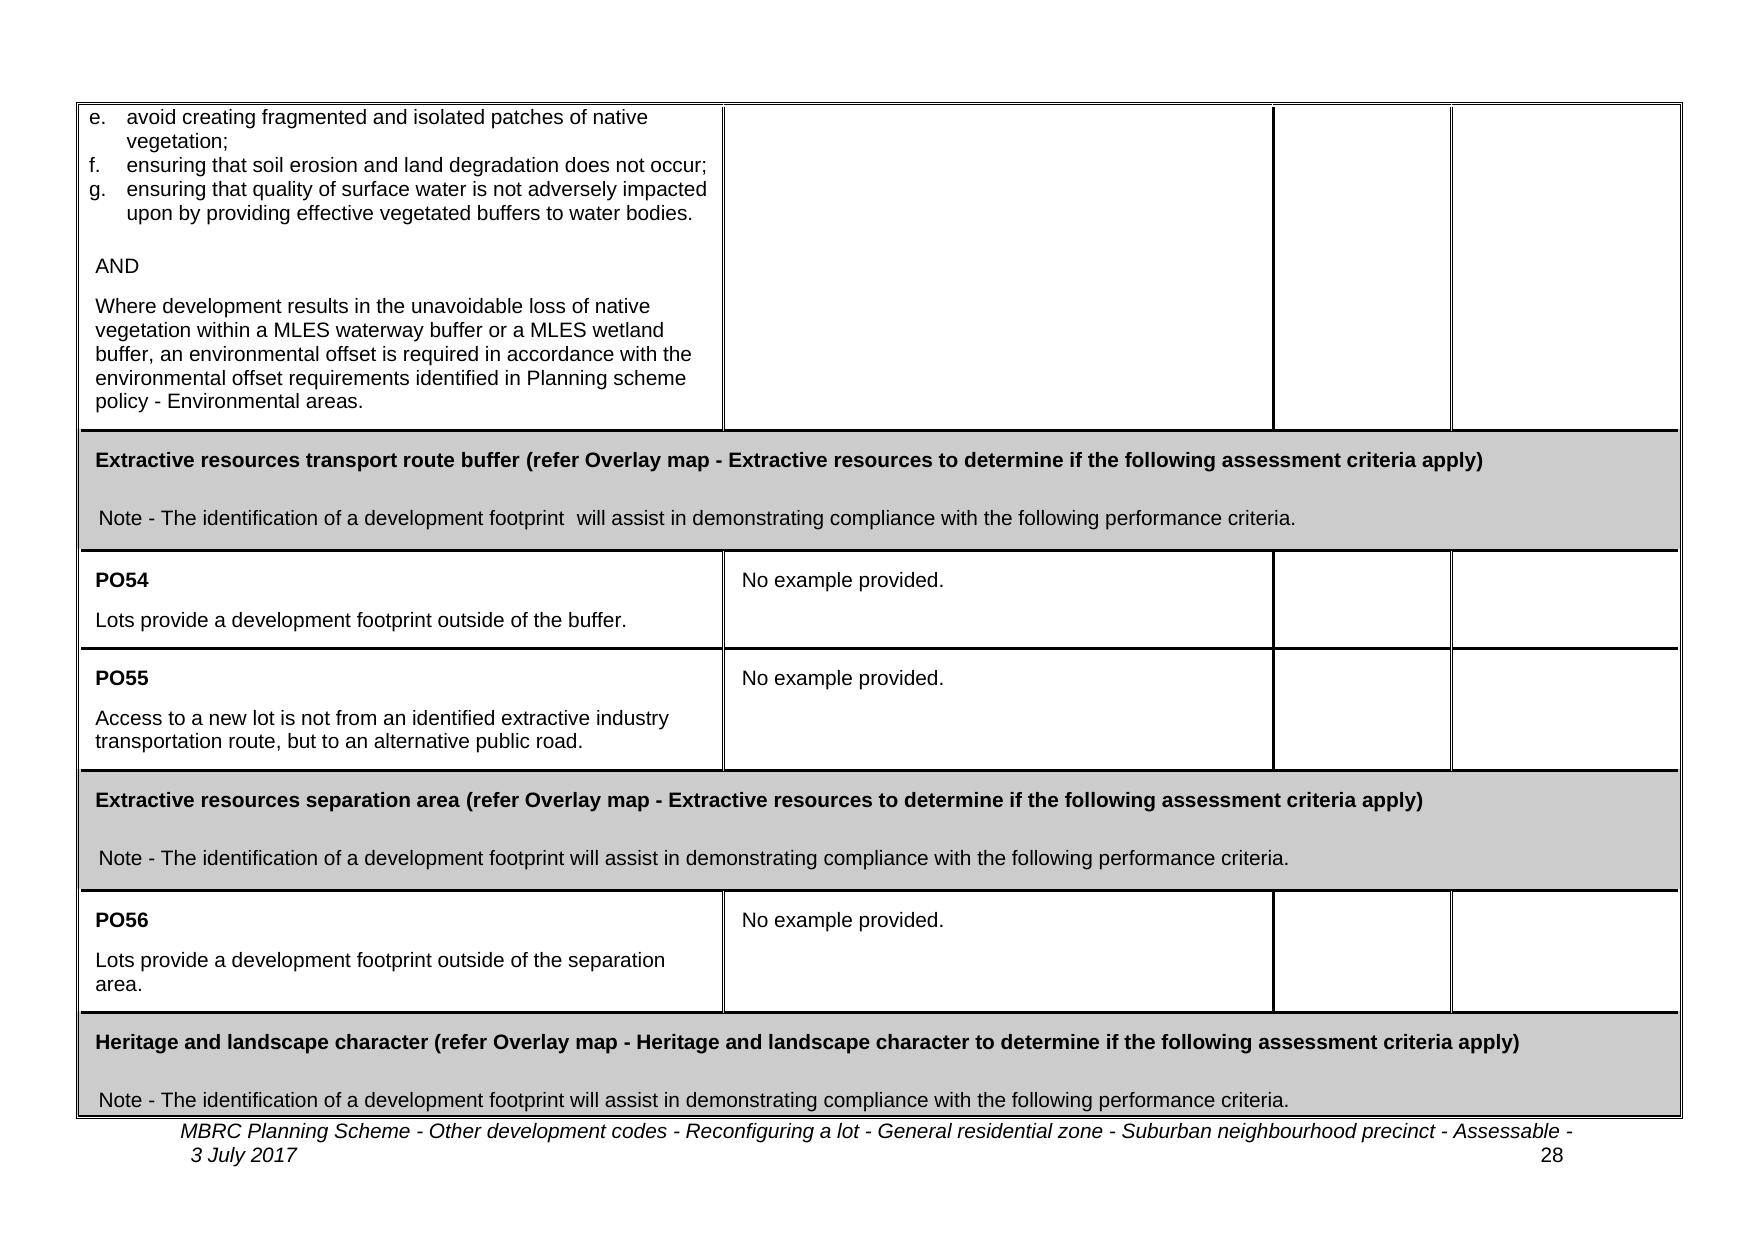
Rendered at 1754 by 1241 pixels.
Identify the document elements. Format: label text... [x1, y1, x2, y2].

table_cell [1275, 892, 1450, 1011]
table_cell PO56 Lots provide a development footprint outside of the separation area. [79, 889, 722, 1011]
table_cell [1273, 105, 1451, 429]
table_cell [724, 103, 1273, 429]
table_cell Extractive resources separation area (refer Overlay map - Extractive resources to determine if the following assessment criteria apply) [79, 769, 1680, 889]
table_cell No example provided. [725, 650, 1272, 769]
table_cell No example provided. [725, 892, 1272, 1011]
table_cell [1451, 105, 1680, 429]
table_cell PO54 Lots provide a development footprint outside of the buffer. [79, 549, 722, 647]
table_cell [1453, 549, 1680, 647]
table_cell [1275, 552, 1450, 647]
table_cell PO55 Access to a new lot is not from an identified extractive industry transportation route, but to an alternative public road. [79, 647, 722, 769]
table_cell Extractive resources transport route buffer (refer Overlay map - Extractive resources to determine if the following assessment criteria apply) [79, 429, 1680, 549]
table_cell No example provided. [725, 552, 1272, 647]
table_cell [79, 1011, 1680, 1115]
table_cell [1453, 889, 1680, 1011]
table_cell [1453, 647, 1680, 769]
table_cell [1275, 650, 1450, 769]
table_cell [79, 105, 724, 429]
